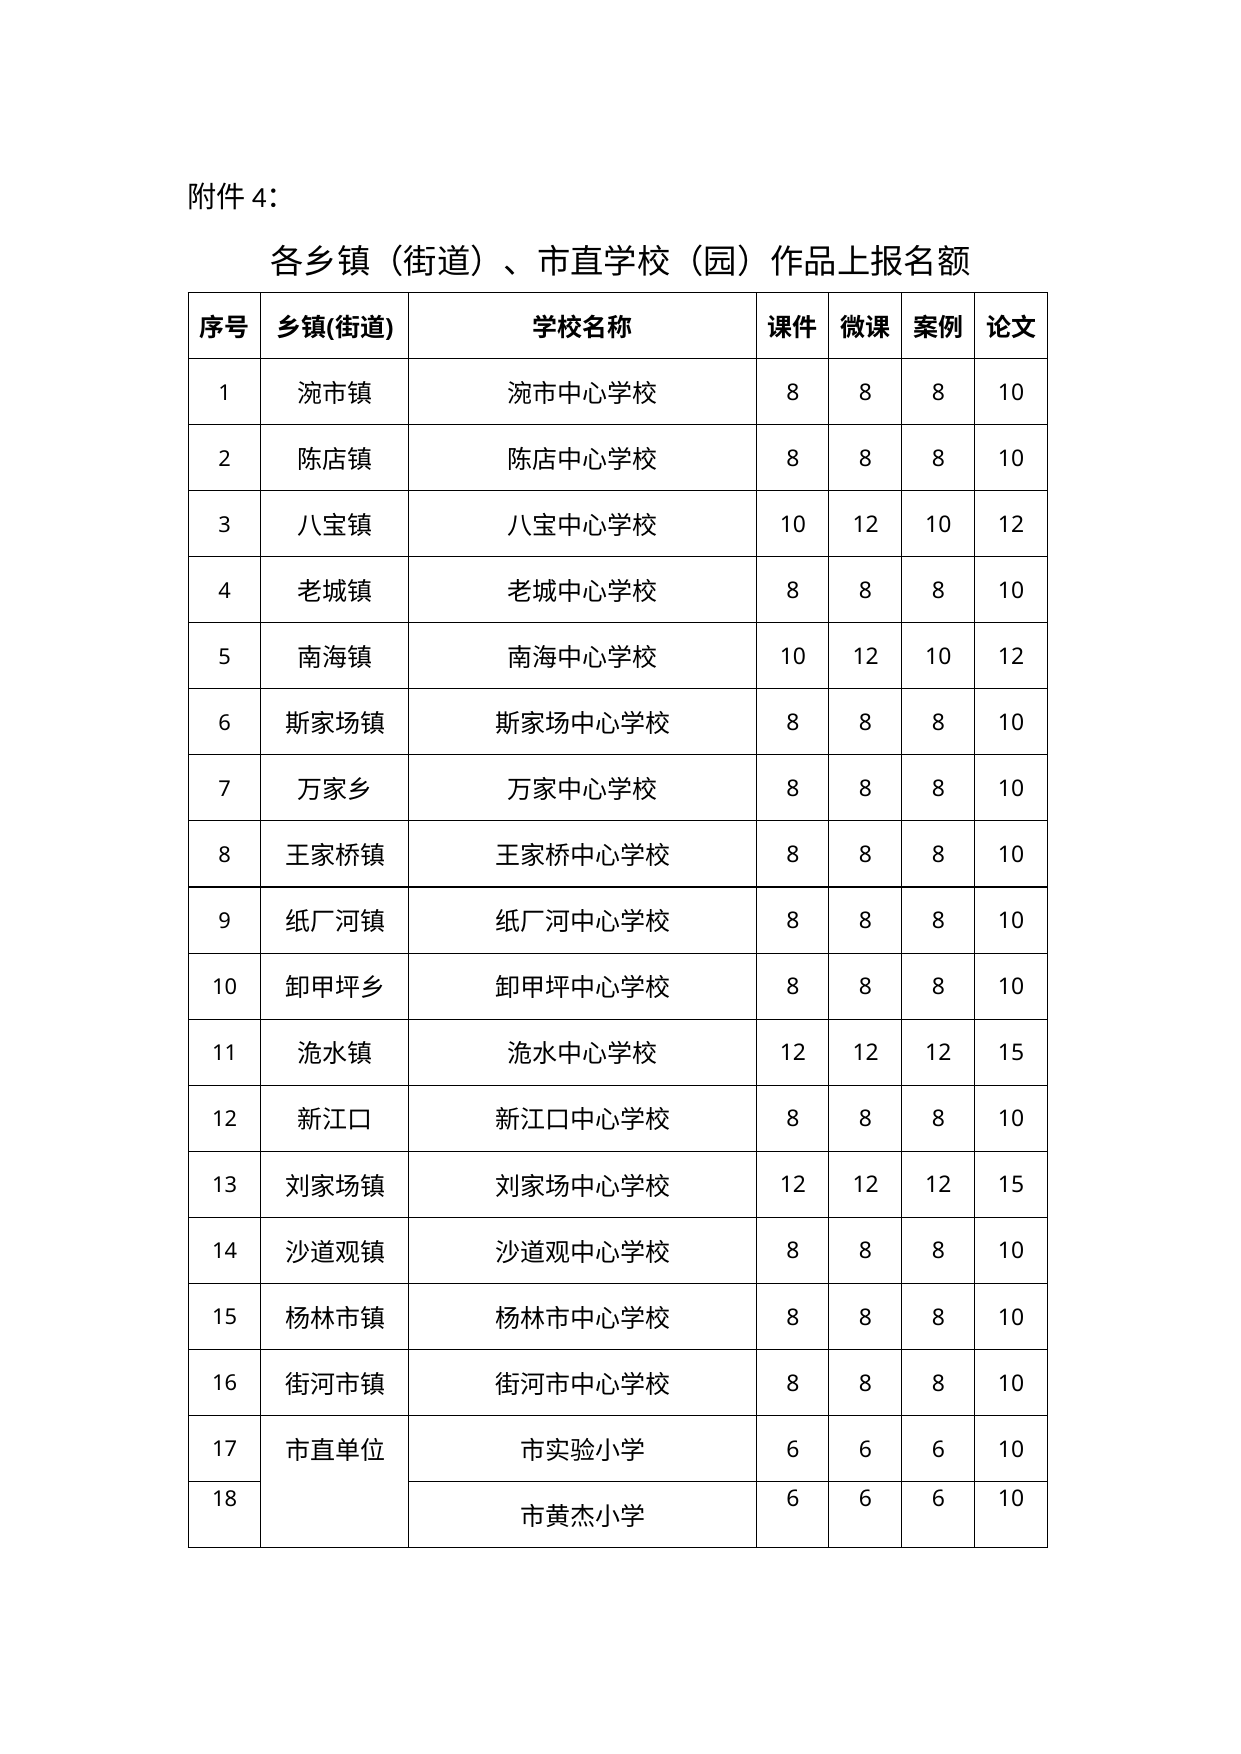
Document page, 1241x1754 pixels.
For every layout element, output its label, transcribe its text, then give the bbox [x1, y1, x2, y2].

table_cell 街河市镇 [261, 1350, 408, 1415]
table_cell 2 [189, 425, 260, 490]
table_cell 8 [757, 425, 828, 490]
table_cell 15 [975, 1152, 1047, 1217]
table_header 学校名称 [409, 293, 756, 358]
table_header 乡镇(街道) [261, 293, 408, 358]
table_cell 8 [902, 1086, 974, 1151]
table_cell 8 [829, 954, 901, 1018]
table_cell 12 [975, 623, 1047, 688]
table_cell 8 [829, 557, 901, 622]
table_cell 12 [829, 623, 901, 688]
table_cell 8 [757, 1350, 828, 1415]
table_cell 刘家场镇 [261, 1152, 408, 1217]
table_cell 杨林市镇 [261, 1284, 408, 1349]
table_cell 10 [975, 888, 1047, 952]
table_cell 8 [757, 689, 828, 754]
table_cell 8 [757, 557, 828, 622]
table_cell 8 [902, 888, 974, 952]
table_cell 8 [902, 1218, 974, 1283]
table_cell 沙道观中心学校 [409, 1218, 756, 1283]
table_cell 10 [189, 954, 260, 1018]
table_cell 8 [902, 755, 974, 820]
table_cell 8 [829, 1284, 901, 1349]
table_cell 12 [902, 1020, 974, 1084]
table_cell 老城中心学校 [409, 557, 756, 622]
table_cell 10 [975, 1086, 1047, 1151]
table_cell 市黄杰小学 [409, 1482, 756, 1547]
table_cell 涴市镇 [261, 359, 408, 424]
table_cell 10 [975, 755, 1047, 820]
table_cell 9 [189, 888, 260, 952]
table_cell 6 [189, 689, 260, 754]
table_cell 12 [757, 1152, 828, 1217]
table_cell 5 [189, 623, 260, 688]
table_cell 8 [829, 689, 901, 754]
table_cell 8 [757, 1218, 828, 1283]
table_cell 10 [757, 491, 828, 556]
table_cell 11 [189, 1020, 260, 1084]
table_cell 3 [189, 491, 260, 556]
table_cell 8 [829, 359, 901, 424]
table_cell 8 [757, 1086, 828, 1151]
table_cell 6 [902, 1416, 974, 1481]
table_cell 王家桥中心学校 [409, 821, 756, 886]
table_cell 10 [902, 623, 974, 688]
table_cell 12 [189, 1086, 260, 1151]
table_header 微课 [829, 293, 901, 358]
table_cell 7 [189, 755, 260, 820]
table_cell 刘家场中心学校 [409, 1152, 756, 1217]
table_cell 10 [975, 1482, 1047, 1547]
table_cell 10 [975, 1416, 1047, 1481]
table_cell 8 [189, 821, 260, 886]
table_cell 八宝镇 [261, 491, 408, 556]
table_cell 杨林市中心学校 [409, 1284, 756, 1349]
table_cell 斯家场镇 [261, 689, 408, 754]
table_cell 10 [975, 1350, 1047, 1415]
table_cell 斯家场中心学校 [409, 689, 756, 754]
table_cell 街河市中心学校 [409, 1350, 756, 1415]
table_cell 15 [189, 1284, 260, 1349]
table_cell 6 [829, 1416, 901, 1481]
table_cell 市实验小学 [409, 1416, 756, 1481]
table_cell 市直单位 [261, 1416, 408, 1547]
table_cell 洈水镇 [261, 1020, 408, 1084]
table_cell 万家乡 [261, 755, 408, 820]
table_cell 12 [975, 491, 1047, 556]
table_cell 老城镇 [261, 557, 408, 622]
table_cell 8 [829, 755, 901, 820]
table_cell 10 [975, 1218, 1047, 1283]
table_cell 陈店中心学校 [409, 425, 756, 490]
table_cell 10 [975, 359, 1047, 424]
table_cell 1 [189, 359, 260, 424]
table_cell 8 [902, 821, 974, 886]
table_cell 8 [757, 821, 828, 886]
table_cell 10 [975, 425, 1047, 490]
table_cell 涴市中心学校 [409, 359, 756, 424]
table_cell 8 [757, 954, 828, 1018]
table_cell 纸厂河镇 [261, 888, 408, 952]
table_cell 8 [902, 1350, 974, 1415]
table_cell 8 [757, 888, 828, 952]
table_cell 8 [902, 689, 974, 754]
table_cell 6 [757, 1416, 828, 1481]
table_cell 8 [757, 755, 828, 820]
table_cell 卸甲坪乡 [261, 954, 408, 1018]
table_cell 8 [902, 954, 974, 1018]
table_cell 新江口中心学校 [409, 1086, 756, 1151]
table_cell 16 [189, 1350, 260, 1415]
table_cell 14 [189, 1218, 260, 1283]
table_cell 10 [975, 1284, 1047, 1349]
table_cell 8 [829, 1086, 901, 1151]
table_header 序号 [189, 293, 260, 358]
table_cell 6 [757, 1482, 828, 1547]
table_cell 8 [829, 425, 901, 490]
table_cell 10 [975, 821, 1047, 886]
table_cell 陈店镇 [261, 425, 408, 490]
table_cell 17 [189, 1416, 260, 1481]
table_cell 4 [189, 557, 260, 622]
table_cell 卸甲坪中心学校 [409, 954, 756, 1018]
table_cell 万家中心学校 [409, 755, 756, 820]
table_cell 10 [902, 491, 974, 556]
table_cell 10 [975, 689, 1047, 754]
table_header 案例 [902, 293, 974, 358]
table_cell 12 [757, 1020, 828, 1084]
table_cell 南海镇 [261, 623, 408, 688]
table_cell 8 [902, 425, 974, 490]
table_cell 12 [829, 1020, 901, 1084]
table_cell 8 [902, 359, 974, 424]
table_cell 8 [757, 1284, 828, 1349]
table_cell 12 [829, 1152, 901, 1217]
table_cell 王家桥镇 [261, 821, 408, 886]
table_cell 8 [757, 359, 828, 424]
table_header 课件 [757, 293, 828, 358]
table_cell 8 [902, 557, 974, 622]
table_cell 18 [189, 1482, 260, 1547]
table_cell 沙道观镇 [261, 1218, 408, 1283]
table_cell 10 [757, 623, 828, 688]
table_cell 8 [829, 821, 901, 886]
table_cell 13 [189, 1152, 260, 1217]
table_cell 8 [829, 888, 901, 952]
table_cell 10 [975, 557, 1047, 622]
table_cell 八宝中心学校 [409, 491, 756, 556]
table_cell 南海中心学校 [409, 623, 756, 688]
table_cell 8 [829, 1350, 901, 1415]
table_cell 12 [829, 491, 901, 556]
table_cell 新江口 [261, 1086, 408, 1151]
table_cell 10 [975, 954, 1047, 1018]
table_cell 洈水中心学校 [409, 1020, 756, 1084]
text 附件4： [187, 162, 1053, 227]
table_cell 15 [975, 1020, 1047, 1084]
text 各乡镇（街道）、市直学校（园）作品上报名额 [187, 227, 1053, 292]
table_cell 8 [829, 1218, 901, 1283]
table_cell 纸厂河中心学校 [409, 888, 756, 952]
table_cell 6 [902, 1482, 974, 1547]
table_cell 8 [902, 1284, 974, 1349]
table_cell 12 [902, 1152, 974, 1217]
table_header 论文 [975, 293, 1047, 358]
table_cell 6 [829, 1482, 901, 1547]
